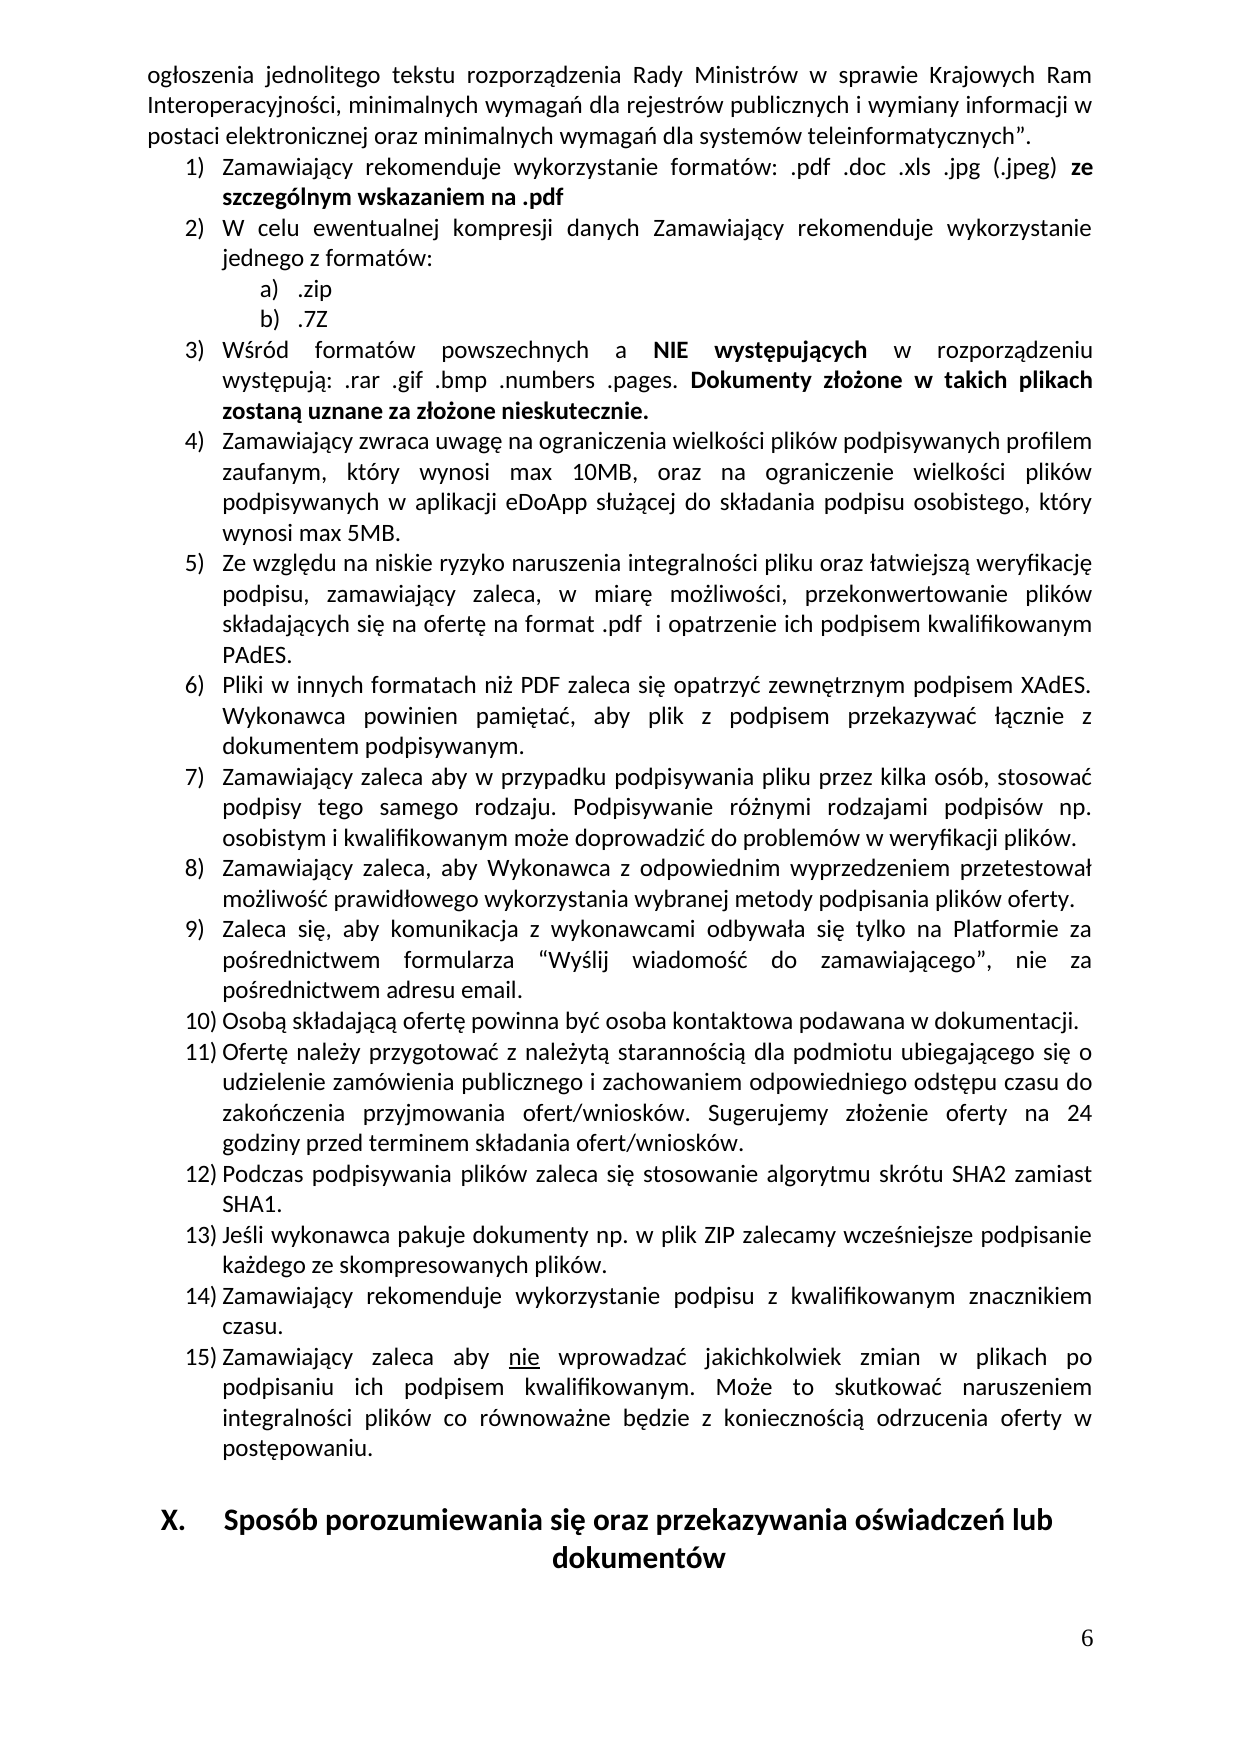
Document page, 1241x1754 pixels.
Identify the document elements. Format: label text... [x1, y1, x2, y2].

list Zamawiający zaleca aby nie wprowadzać jakichkolwiek zmian w plikach po podpisaniu ich podpisem kwalifikowanym. Może to skutkować naruszeniem integralności plików co równoważne będzie z koniecznością odrzucenia oferty w postępowaniu. [184, 1341, 1093, 1463]
list Zamawiający zaleca aby w przypadku podpisywania pliku przez kilka osób, stosować podpisy tego samego rodzaju. Podpisywanie różnymi rodzajami podpisów np. osobistym i kwalifikowanym może doprowadzić do problemów w weryfikacji plików. [184, 761, 1093, 853]
list Zamawiający zaleca, aby Wykonawca z odpowiednim wyprzedzeniem przetestował możliwość prawidłowego wykorzystania wybranej metody podpisania plików oferty. [184, 853, 1093, 914]
list .7Z [259, 303, 1093, 334]
list .zip [259, 273, 1093, 303]
list Osobą składającą ofertę powinna być osoba kontaktowa podawana w dokumentacji. [184, 1005, 1093, 1036]
list Ofertę należy przygotować z należytą starannością dla podmiotu ubiegającego się o udzielenie zamówienia publicznego i zachowaniem odpowiedniego odstępu czasu do zakończenia przyjmowania ofert/wniosków. Sugerujemy złożenie oferty na 24 godziny przed terminem składania ofert/wniosków. [184, 1036, 1093, 1158]
list Zamawiający rekomenduje wykorzystanie podpisu z kwalifikowanym znacznikiem czasu. [184, 1280, 1093, 1341]
list Sposób porozumiewania się oraz przekazywania oświadczeń lub dokumentów [147, 1500, 1093, 1576]
list Zamawiający rekomenduje wykorzystanie formatów: .pdf .doc .xls .jpg (.jpeg) ze szczególnym wskazaniem na .pdf [184, 151, 1093, 212]
list Podczas podpisywania plików zaleca się stosowanie algorytmu skrótu SHA2 zamiast SHA1. [184, 1158, 1093, 1219]
list W celu ewentualnej kompresji danych Zamawiający rekomenduje wykorzystanie jednego z formatów: [184, 212, 1093, 273]
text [147, 59, 1093, 151]
list Jeśli wykonawca pakuje dokumenty np. w plik ZIP zalecamy wcześniejsze podpisanie każdego ze skompresowanych plików. [184, 1219, 1093, 1280]
list Ze względu na niskie ryzyko naruszenia integralności pliku oraz łatwiejszą weryfikację podpisu, zamawiający zaleca, w miarę możliwości, przekonwertowanie plików składających się na ofertę na format .pdf i opatrzenie ich podpisem kwalifikowanym PAdES. [184, 547, 1093, 669]
list Wśród formatów powszechnych a NIE występujących w rozporządzeniu występują: .rar .gif .bmp .numbers .pages. Dokumenty złożone w takich plikach zostaną uznane za złożone nieskutecznie. [184, 334, 1093, 425]
list Zamawiający zwraca uwagę na ograniczenia wielkości plików podpisywanych profilem zaufanym, który wynosi max 10MB, oraz na ograniczenie wielkości plików podpisywanych w aplikacji eDoApp służącej do składania podpisu osobistego, który wynosi max 5MB. [184, 425, 1093, 547]
list Zaleca się, aby komunikacja z wykonawcami odbywała się tylko na Platformie za pośrednictwem formularza “Wyślij wiadomość do zamawiającego”, nie za pośrednictwem adresu email. [184, 914, 1093, 1005]
list Pliki w innych formatach niż PDF zaleca się opatrzyć zewnętrznym podpisem XAdES. Wykonawca powinien pamiętać, aby plik z podpisem przekazywać łącznie z dokumentem podpisywanym. [184, 669, 1093, 761]
